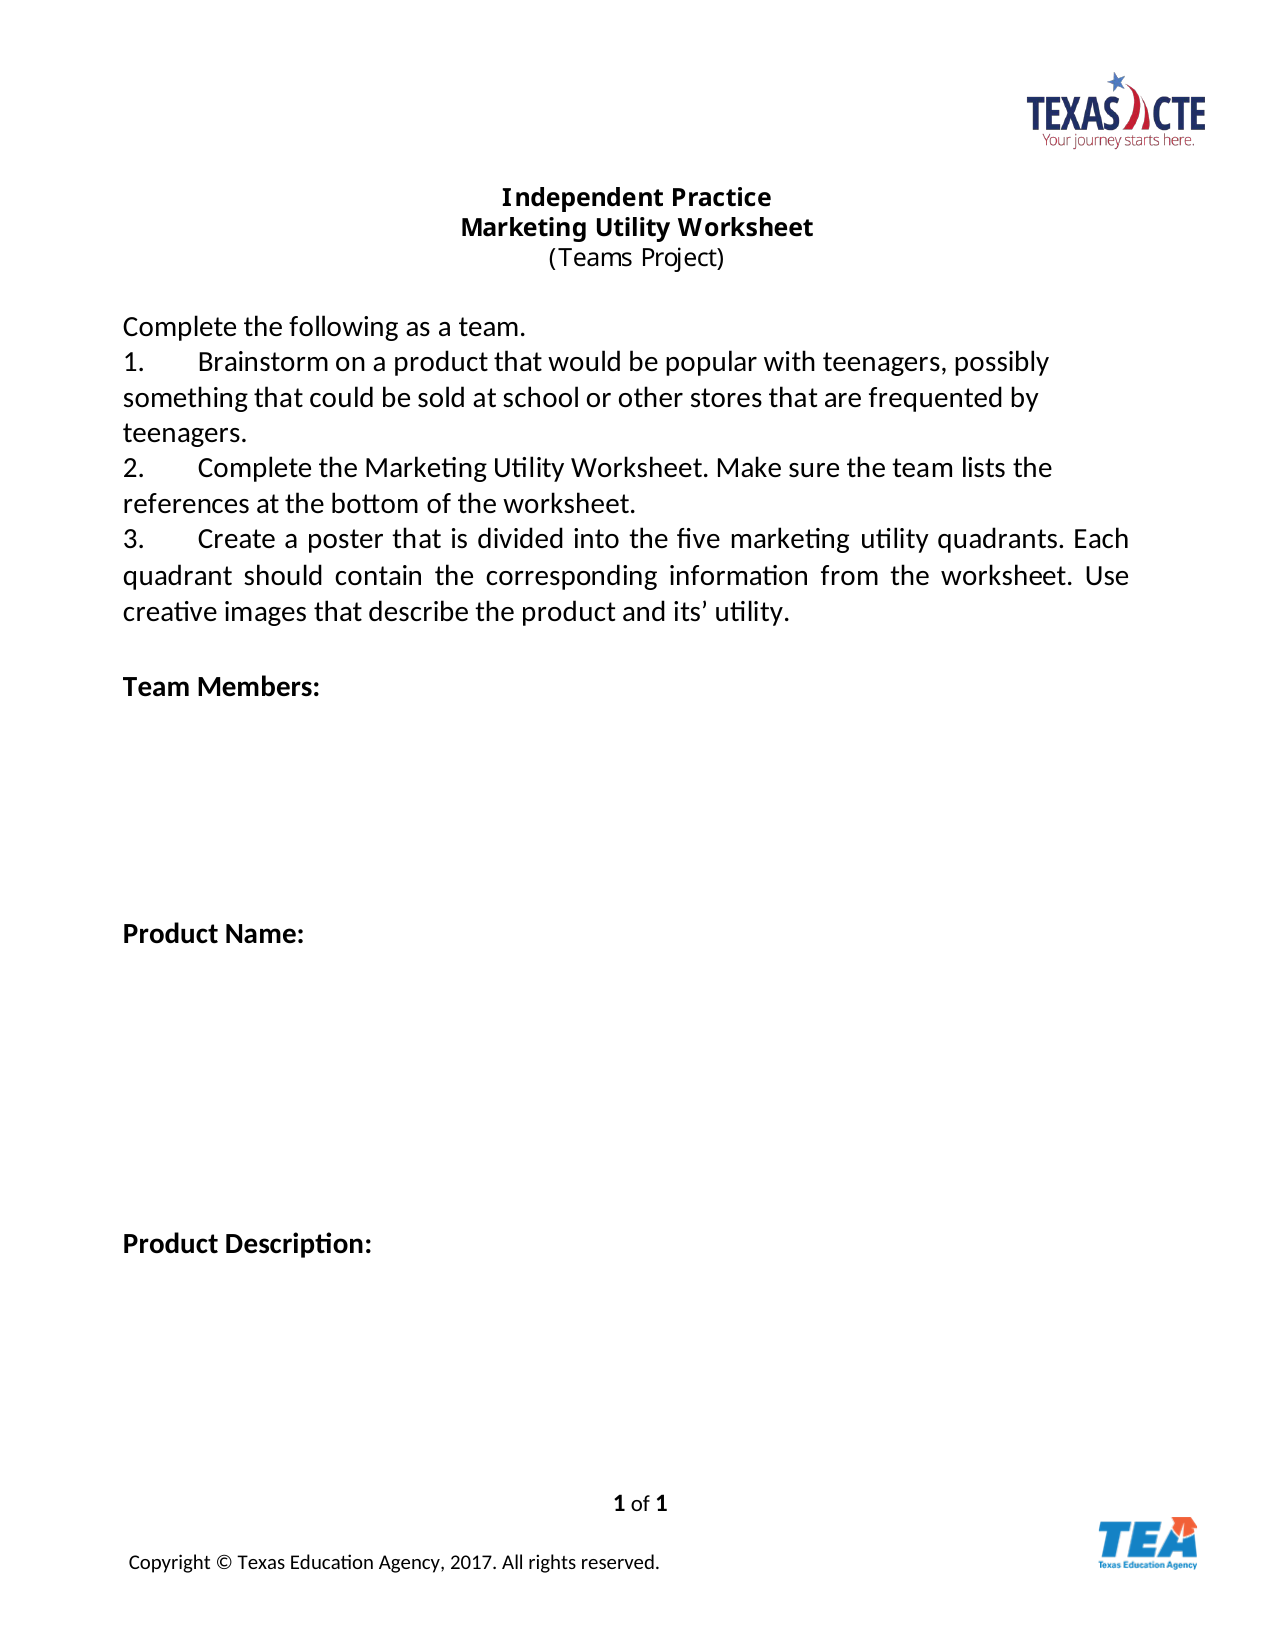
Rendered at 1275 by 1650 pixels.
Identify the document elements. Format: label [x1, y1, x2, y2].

picture [1098, 1517, 1198, 1570]
picture [1008, 61, 1224, 160]
